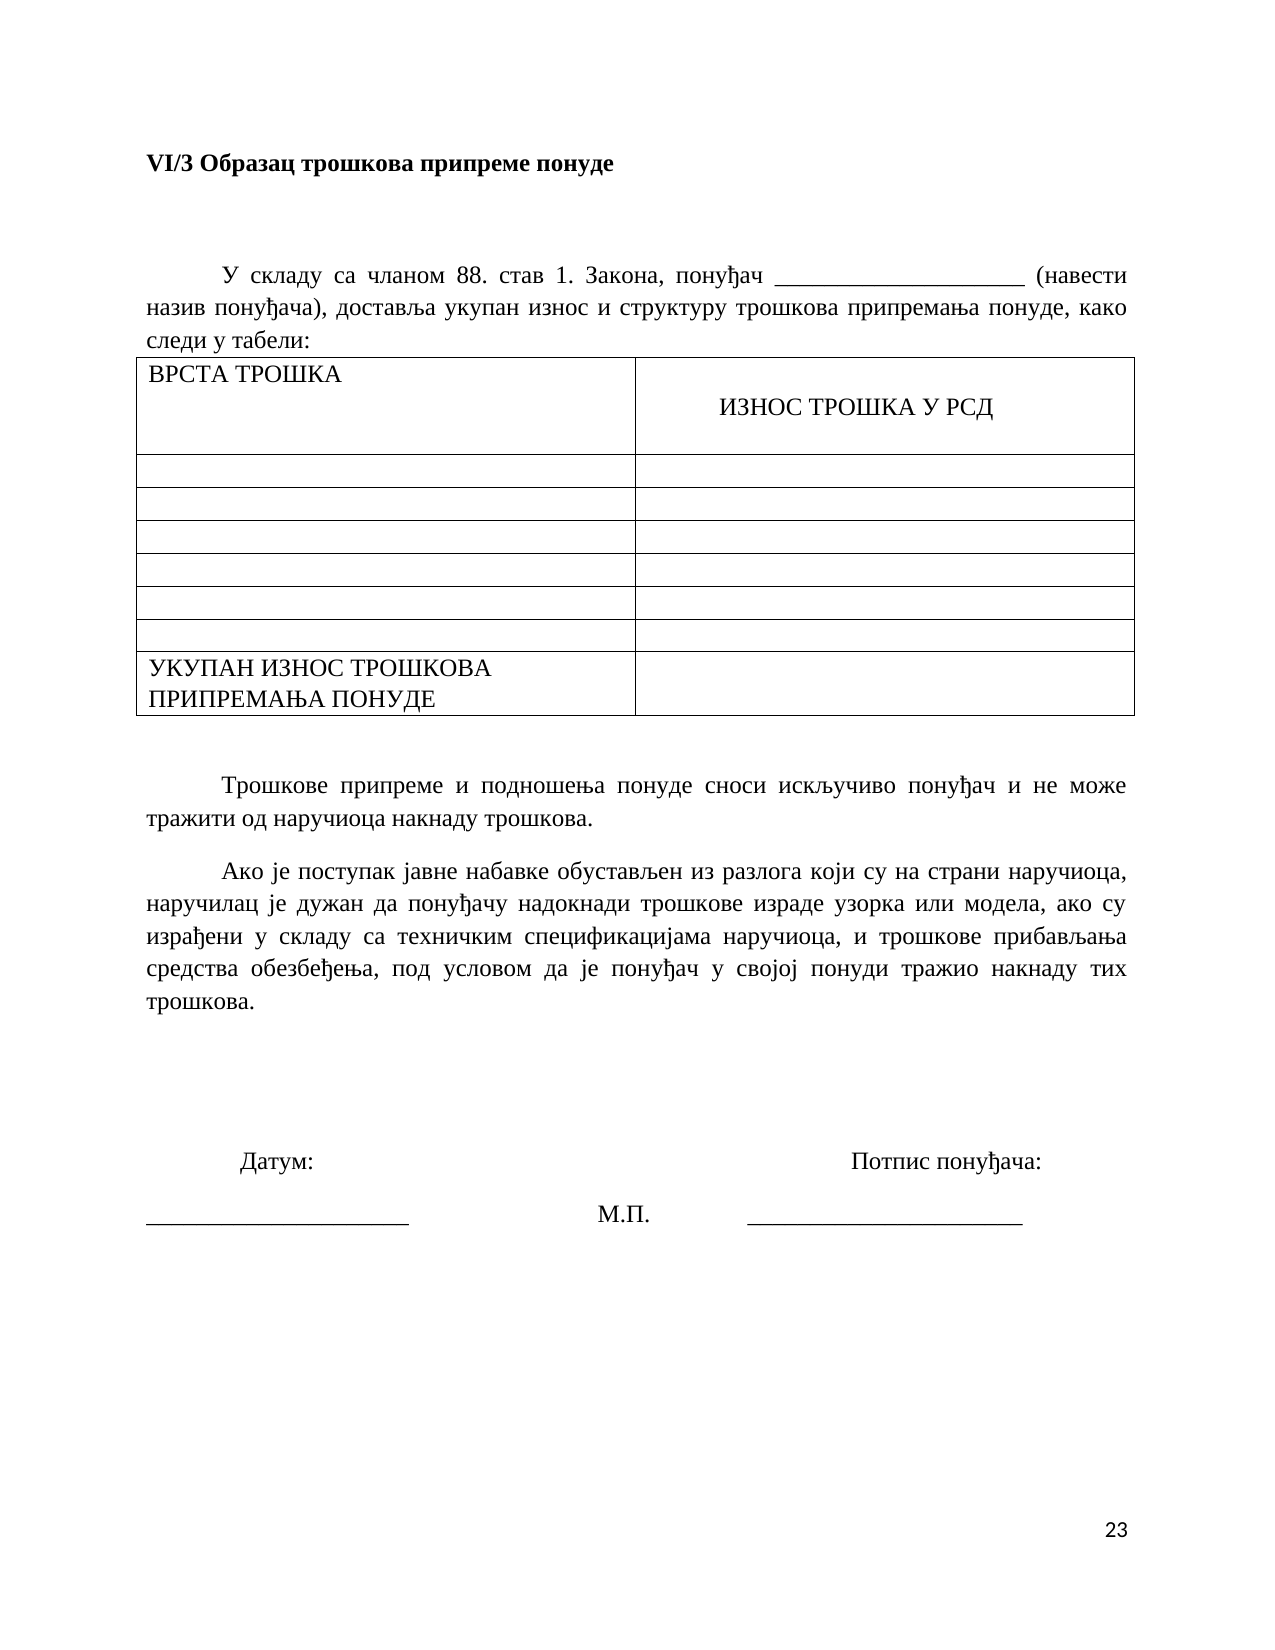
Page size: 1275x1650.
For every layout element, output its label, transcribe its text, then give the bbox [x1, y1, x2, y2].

text Трошкове припреме и подношења понуде сноси искључиво понуђач и не може тражити од наручиоца накнаду трошкова. [146, 771, 1128, 832]
text Ако је поступак јавне набавке обустављен из разлога који су на страни наручиоца, наручилац је дужан да понуђачу надокнади трошкове израде узорка или модела, ако су израђени у складу са техничким спецификацијама наручиоца, и трошкове прибављања средства обезбеђења, под условом да је понуђач у својој понуди тражио накнаду тих трошкова. [146, 856, 1128, 1014]
table_cell [636, 521, 1134, 553]
table_cell [137, 587, 635, 618]
table_cell [636, 620, 1134, 651]
table_cell [137, 521, 635, 553]
table_cell [636, 488, 1134, 520]
table_header ИЗНОС ТРОШКА У РСД [636, 358, 1134, 454]
table_cell [137, 554, 635, 586]
table_cell [636, 455, 1134, 487]
table_header ВРСТА ТРОШКА [137, 358, 635, 454]
text _____________________ M.П. ______________________ [146, 1199, 1128, 1228]
table_cell [137, 488, 635, 520]
table_cell [137, 620, 635, 651]
table_cell [636, 554, 1134, 586]
table_cell УКУПАН ИЗНОС ТРОШКОВА ПРИПРЕМАЊА ПОНУДЕ [137, 652, 635, 715]
text Датум: Потпис понуђача: [146, 1146, 1128, 1175]
table_cell [636, 587, 1134, 618]
text У складу са чланом 88. став 1. Закона, понуђач ____________________ (навести назив понуђача), доставља укупан износ и структуру трошкова припремања понуде, како следи у табели: [146, 260, 1128, 354]
table_cell [137, 455, 635, 487]
text VI/3 Образац трошкова припреме понуде [146, 148, 1128, 177]
table_cell [636, 652, 1134, 715]
